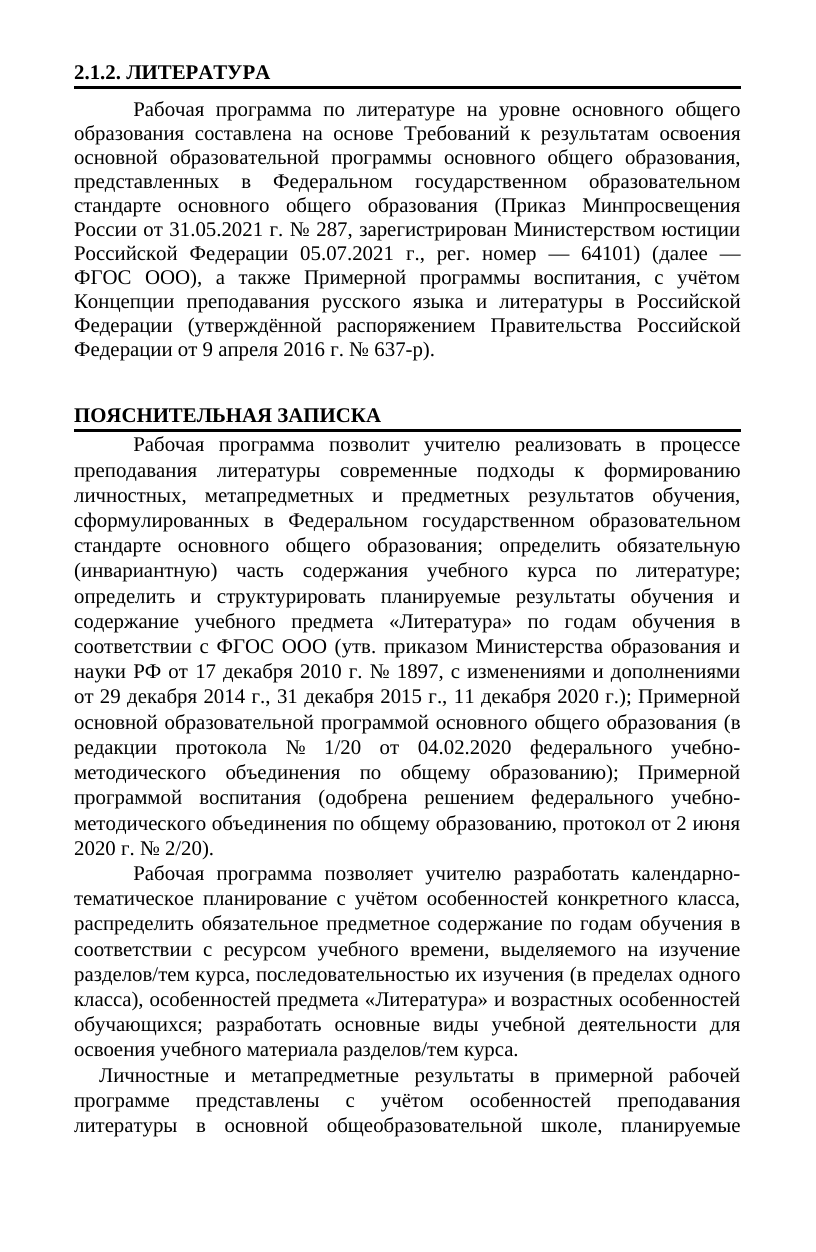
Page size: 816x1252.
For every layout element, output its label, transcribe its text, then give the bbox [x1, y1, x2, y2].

text ПОЯСНИТЕЛЬНАЯ ЗАПИСКА [74, 403, 741, 429]
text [74, 1063, 741, 1137]
text Рабочая программа позволит учителю реализовать в процессе преподавания литературы современные подходы к формированию личностных, метапредметных и предметных результатов обучения, сформулированных в Федеральном государственном образовательном стандарте основного общего образования; определить обязательную (инвариантную) часть содержания учебного курса по литературе; определить и структурировать планируемые результаты обучения и содержание учебного предмета «Литература» по годам обучения в соответствии с ФГОС ООО (утв. приказом Министерства образования и науки РФ от 17 декабря 2010 г. № 1897, с изменениями и дополнениями от 29 декабря 2014 г., 31 декабря 2015 г., 11 декабря 2020 г.); Примерной основной образовательной программой основного общего образования (в редакции протокола № 1/20 от 04.02.2020 федерального учебно-методического объединения по общему образованию); Примерной программой воспитания (одобрена решением федерального учебно-методического объединения по общему образованию, протокол от 2 июня 2020 г. № 2/20). [74, 432, 741, 860]
text 2.1.2. ЛИТЕРАТУРА [74, 59, 741, 86]
text Рабочая программа по литературе на уровне основного общего образования составлена на основе Требований к результатам освоения основной образовательной программы основного общего образования, представленных в Федеральном государственном образовательном стандарте основного общего образования (Приказ Минпросвещения России от 31.05.2021 г. № 287, зарегистрирован Министерством юстиции Российской Федерации 05.07.2021 г., рег. номер — 64101) (далее — ФГОС ООО), а также Примерной программы воспитания, с учётом Концепции преподавания русского языка и литературы в Российской Федерации (утверждённой распоряжением Правительства Российской Федерации от 9 апреля 2016 г. № 637-р). [74, 97, 741, 361]
text Рабочая программа позволяет учителю разработать календарно-тематическое планирование с учётом особенностей конкретного класса, распределить обязательное предметное содержание по годам обучения в соответствии с ресурсом учебного времени, выделяемого на изучение разделов/тем курса, последовательностью их изучения (в пределах одного класса), особенностей предмета «Литература» и возрастных особенностей обучающихся; разработать основные виды учебной деятельности для освоения учебного материала разделов/тем курса. [74, 861, 741, 1061]
